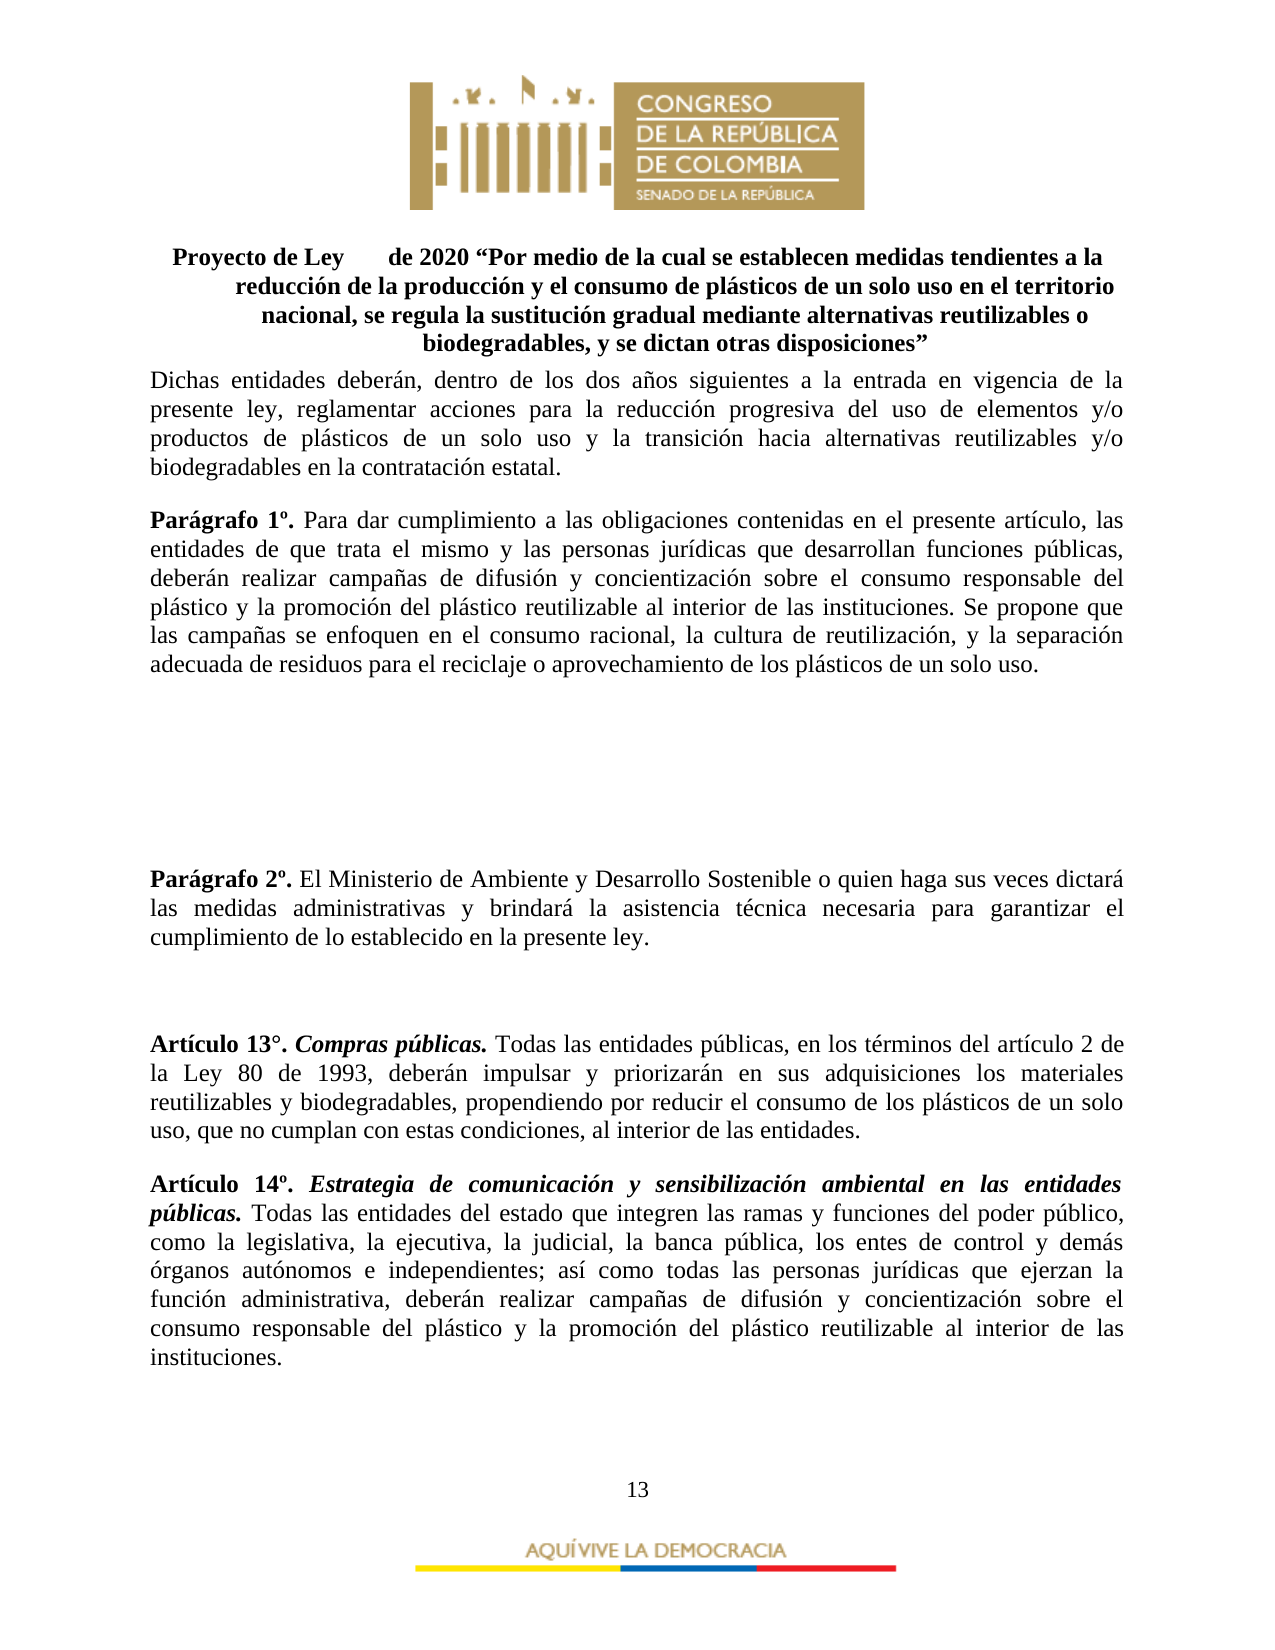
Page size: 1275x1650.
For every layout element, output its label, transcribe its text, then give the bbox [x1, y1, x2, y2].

picture [409, 75, 866, 210]
text Parágrafo 1º. Para dar cumplimiento a las obligaciones contenidas en el presente artículo, las entidades de que trata el mismo y las personas jurídicas que desarrollan funciones públicas, deberán realizar campañas de difusión y concientización sobre el consumo responsable del plástico y la promoción del plástico reutilizable al interior de las instituciones. Se propone que las campañas se enfoquen en el consumo racional, la cultura de reutilización, y la separación adecuada de residuos para el reciclaje o aprovechamiento de los plásticos de un solo uso. [150, 506, 1125, 678]
text Dichas entidades deberán, dentro de los dos años siguientes a la entrada en vigencia de la presente ley, reglamentar acciones para la reducción progresiva del uso de elementos y/o productos de plásticos de un solo uso y la transición hacia alternativas reutilizables y/o biodegradables en la contratación estatal. [150, 366, 1125, 481]
text Parágrafo 2º. El Ministerio de Ambiente y Desarrollo Sostenible o quien haga sus veces dictará las medidas administrativas y brindará la asistencia técnica necesaria para garantizar el cumplimiento de lo establecido en la presente ley. [150, 864, 1125, 951]
text Artículo 13°. Compras públicas. Todas las entidades públicas, en los términos del artículo 2 de la Ley 80 de 1993, deberán impulsar y priorizarán en sus adquisiciones los materiales reutilizables y biodegradables, propendiendo por reducir el consumo de los plásticos de un solo uso, que no cumplan con estas condiciones, al interior de las entidades. [150, 1029, 1125, 1144]
picture [400, 1531, 912, 1575]
text Artículo 14º. Estrategia de comunicación y sensibilización ambiental en las entidades públicas. Todas las entidades del estado que integren las ramas y funciones del poder público, como la legislativa, la ejecutiva, la judicial, la banca pública, los entes de control y demás órganos autónomos e independientes; así como todas las personas jurídicas que ejerzan la función administrativa, deberán realizar campañas de difusión y concientización sobre el consumo responsable del plástico y la promoción del plástico reutilizable al interior de las instituciones. [150, 1169, 1125, 1371]
